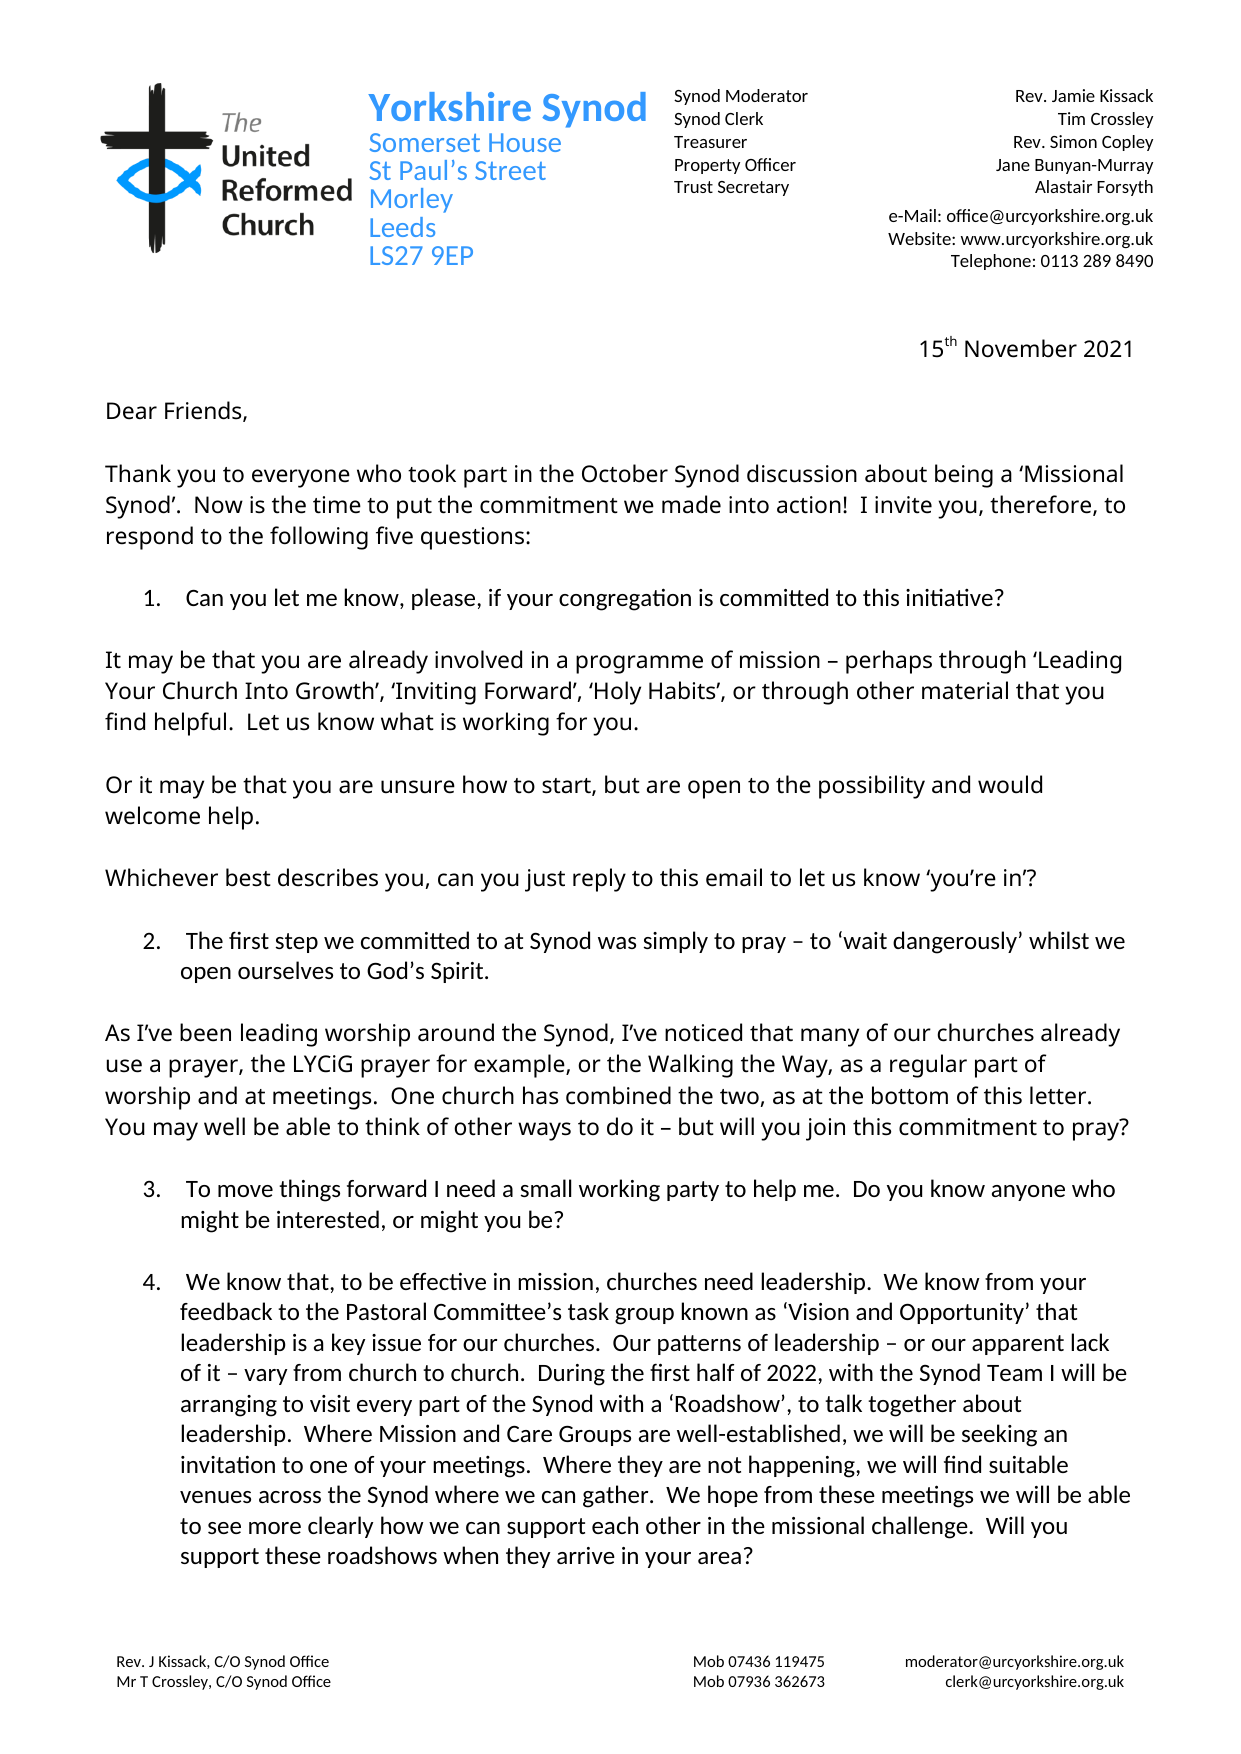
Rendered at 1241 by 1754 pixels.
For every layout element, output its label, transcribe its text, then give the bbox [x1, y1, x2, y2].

text 15th November 2021 [105, 332, 1135, 364]
text It may be that you are already involved in a programme of mission – perhaps through ‘Leading Your Church Into Growth’, ‘Inviting Forward’, ‘Holy Habits’, or through other material that you find helpful. Let us know what is working for you. [105, 643, 1135, 737]
list To move things forward I need a small working party to help me. Do you know anyone who might be interested, or might you be? [142, 1173, 1135, 1234]
list We know that, to be effective in mission, churches need leadership. We know from your feedback to the Pastoral Committee’s task group known as ‘Vision and Opportunity’ that leadership is a key issue for our churches. Our patterns of leadership – or our apparent lack of it – vary from church to church. During the first half of 2022, with the Synod Team I will be arranging to visit every part of the Synod with a ‘Roadshow’, to talk together about leadership. Where Mission and Care Groups are well-established, we will be seeking an invitation to one of your meetings. Where they are not happening, we will find suitable venues across the Synod where we can gather. We hope from these meetings we will be able to see more clearly how we can support each other in the missional challenge. Will you support these roadshows when they arrive in your area? [142, 1266, 1135, 1571]
text Or it may be that you are unsure how to start, but are open to the possibility and would welcome help. [105, 768, 1135, 831]
picture [90, 73, 361, 262]
text Dear Friends, [105, 395, 1135, 426]
list Can you let me know, please, if your congregation is committed to this initiative? [142, 582, 1135, 613]
list The first step we committed to at Synod was simply to pray – to ‘wait dangerously’ whilst we open ourselves to God’s Spirit. [142, 925, 1135, 986]
text As I’ve been leading worship around the Synod, I’ve noticed that many of our churches already use a prayer, the LYCiG prayer for example, or the Walking the Way, as a regular part of worship and at meetings. One church has combined the two, as at the bottom of this letter. You may well be able to think of other ways to do it – but will you join this commitment to pray? [105, 1017, 1135, 1142]
text Thank you to everyone who took part in the October Synod discussion about being a ‘Missional Synod’. Now is the time to put the commitment we made into action! I invite you, therefore, to respond to the following five questions: [105, 457, 1135, 551]
text Whichever best describes you, can you just reply to this email to let us know ‘you’re in’? [105, 862, 1135, 893]
